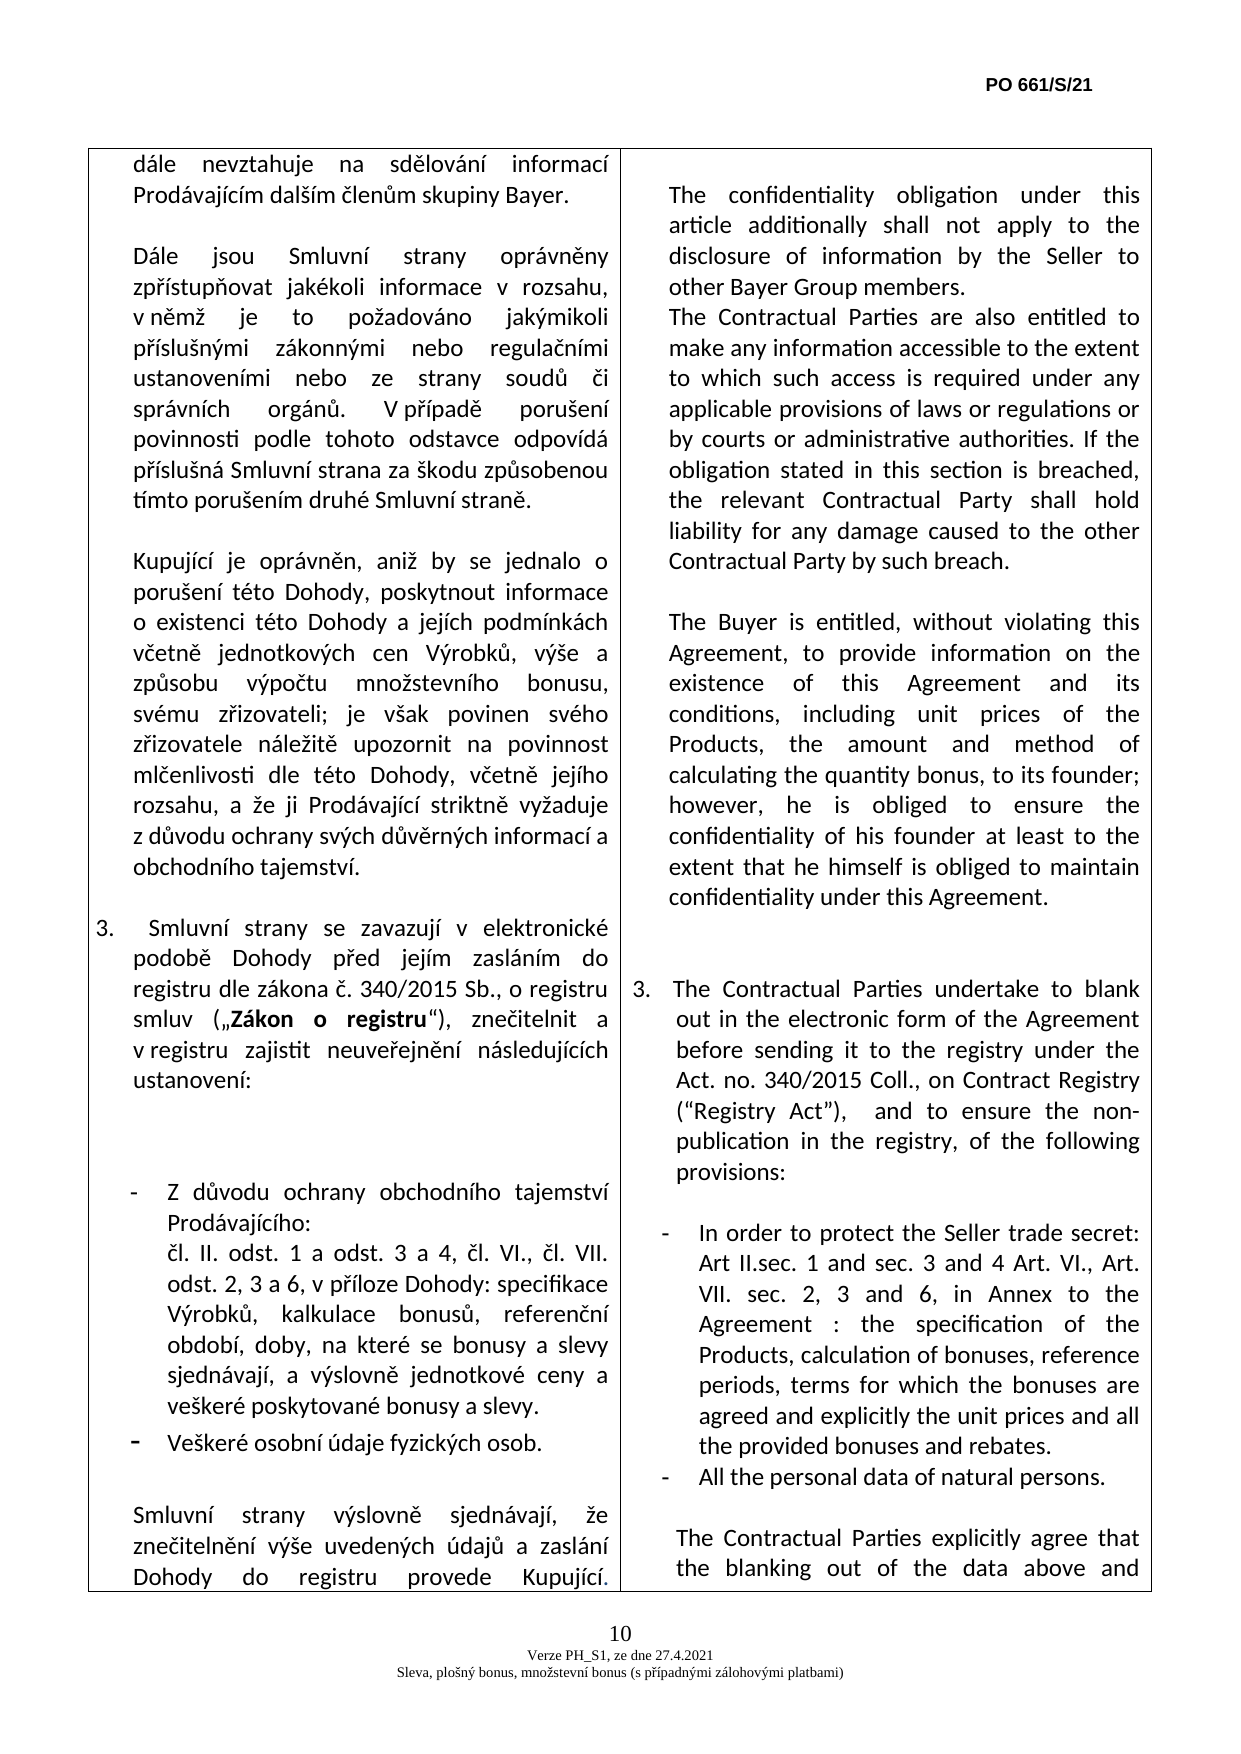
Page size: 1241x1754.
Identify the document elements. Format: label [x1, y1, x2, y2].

table_header [89, 149, 620, 1591]
table_header [621, 149, 1151, 1591]
